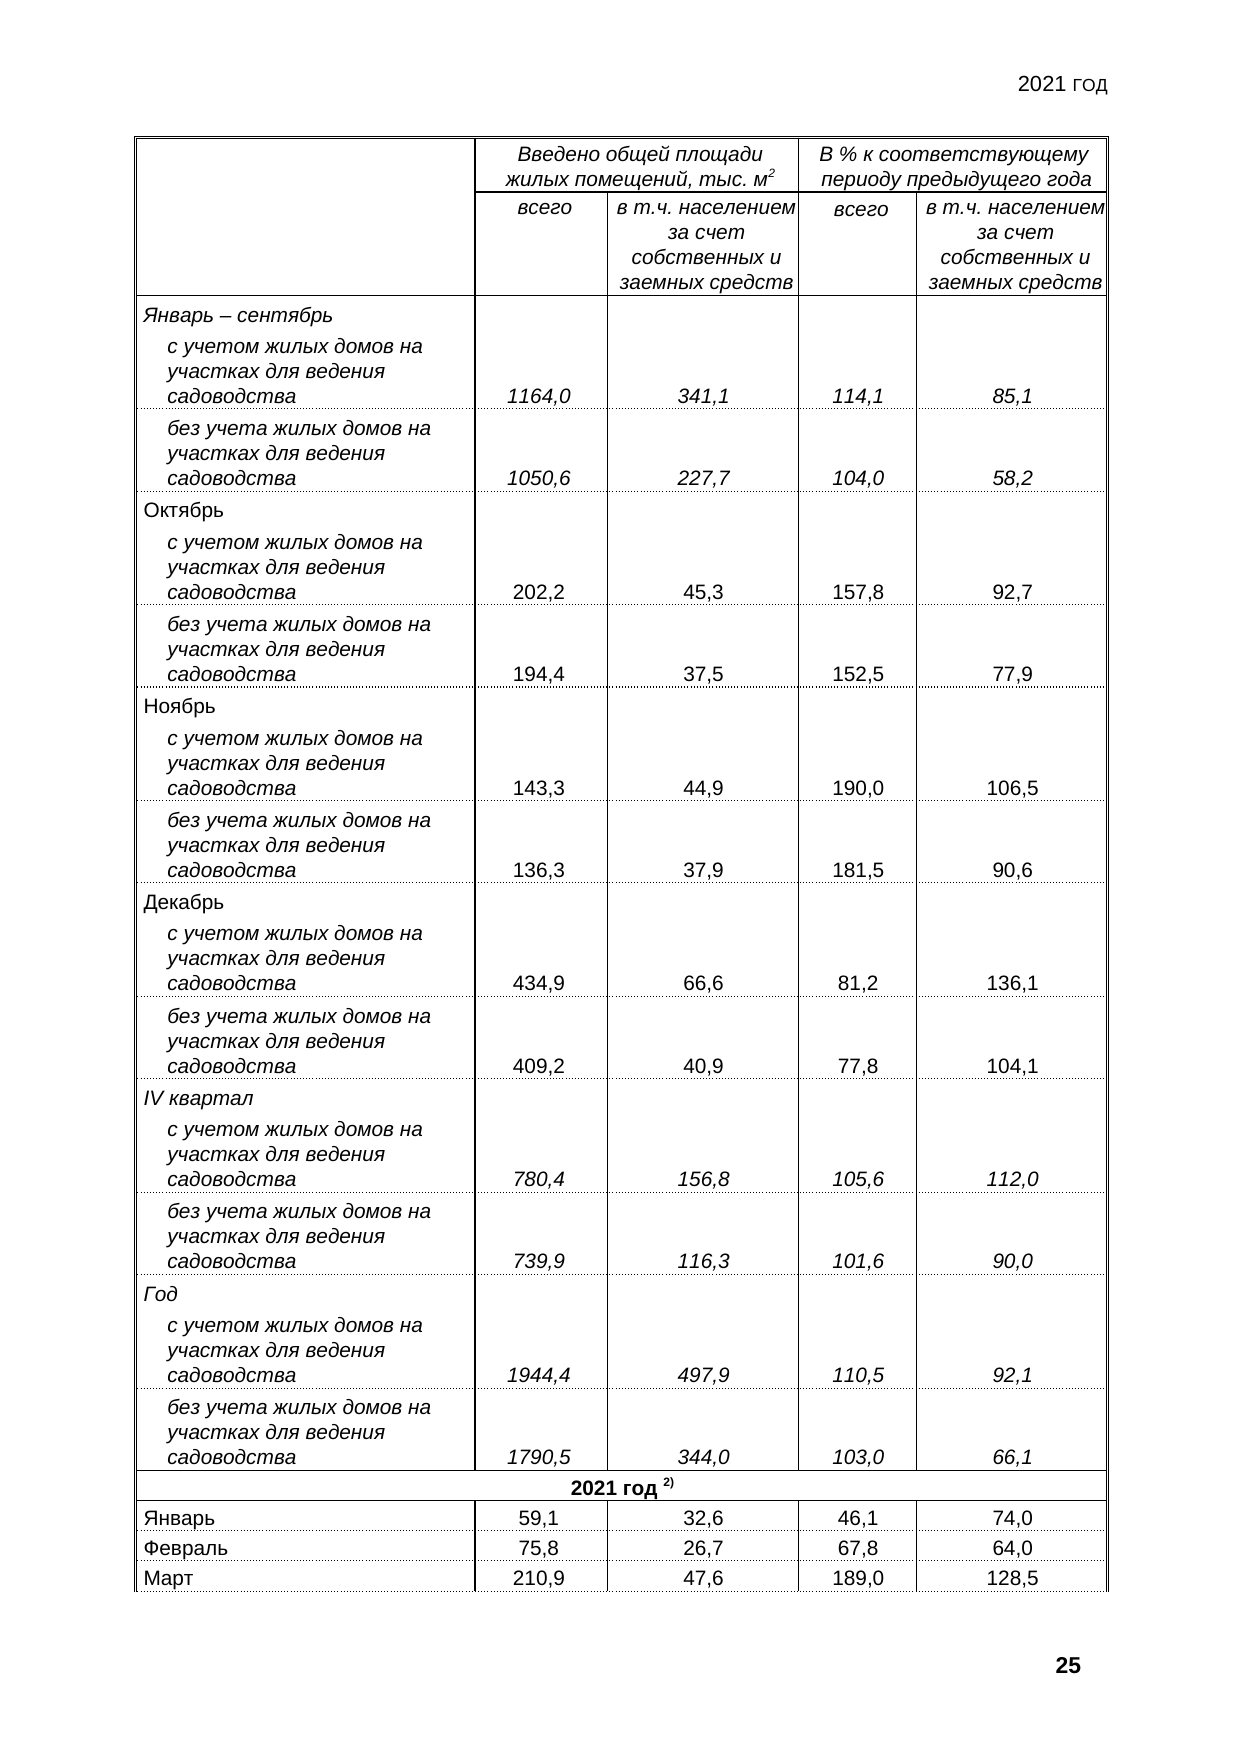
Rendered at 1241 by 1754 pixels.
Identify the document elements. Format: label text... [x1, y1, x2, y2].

table_cell 434,9 [476, 882, 607, 996]
table_cell 739,9 [476, 1192, 607, 1274]
table_header [137, 139, 474, 295]
table_cell 67,8 [799, 1530, 916, 1560]
table_cell 114,1 [799, 296, 916, 408]
table_cell 110,5 [799, 1274, 916, 1387]
table_cell всего [476, 193, 607, 295]
table_cell 92,1 [917, 1274, 1106, 1387]
table_cell 90,6 [917, 800, 1106, 882]
table_cell без учета жилых домов на участках для ведения садоводства [137, 408, 474, 491]
table_header В % к соответствующему периоду предыдущего года [799, 139, 1106, 191]
table_cell IV квартал с учетом жилых домов на участках для ведения садоводства [137, 1078, 474, 1192]
table_cell 157,8 [799, 491, 916, 604]
table_cell 46,1 [799, 1501, 916, 1530]
table_cell 1164,0 [476, 296, 607, 408]
table_cell 64,0 [917, 1530, 1106, 1560]
table_cell 85,1 [917, 296, 1106, 408]
table_cell 32,6 [608, 1501, 798, 1530]
table_cell 136,3 [476, 800, 607, 882]
table_cell 37,5 [608, 604, 798, 686]
table_cell 66,6 [608, 882, 798, 996]
table_cell 47,6 [608, 1560, 798, 1591]
table_cell 77,9 [917, 604, 1106, 686]
table_cell 105,6 [799, 1078, 916, 1192]
table_cell без учета жилых домов на участках для ведения садоводства [137, 996, 474, 1078]
table_cell 58,2 [917, 408, 1106, 491]
table_cell 194,4 [476, 604, 607, 686]
table_cell 103,0 [799, 1388, 916, 1470]
table_cell 341,1 [608, 296, 798, 408]
table_cell 190,0 [799, 686, 916, 800]
table_cell 156,8 [608, 1078, 798, 1192]
table_cell 227,7 [608, 408, 798, 491]
table_cell 81,2 [799, 882, 916, 996]
table_cell 92,7 [917, 491, 1106, 604]
table_cell 77,8 [799, 996, 916, 1078]
table_cell 1944,4 [476, 1274, 607, 1387]
table_cell 104,0 [799, 408, 916, 491]
table_cell 344,0 [608, 1388, 798, 1470]
table_cell 26,7 [608, 1530, 798, 1560]
table_cell 210,9 [476, 1560, 607, 1591]
table_cell 106,5 [917, 686, 1106, 800]
table_cell 2021 год 2) [137, 1471, 1106, 1500]
table_cell 90,0 [917, 1192, 1106, 1274]
table_cell 136,1 [917, 882, 1106, 996]
table_cell 780,4 [476, 1078, 607, 1192]
table_cell Год с учетом жилых домов на участках для ведения садоводства [137, 1274, 474, 1387]
table_cell всего [799, 193, 916, 295]
table_cell 409,2 [476, 996, 607, 1078]
table_cell 45,3 [608, 491, 798, 604]
table_cell Ноябрь с учетом жилых домов на участках для ведения садоводства [137, 686, 474, 800]
table_cell 101,6 [799, 1192, 916, 1274]
table_cell 1790,5 [476, 1388, 607, 1470]
table_cell 75,8 [476, 1530, 607, 1560]
table_cell 202,2 [476, 491, 607, 604]
table_cell 128,5 [917, 1560, 1106, 1591]
table_cell 37,9 [608, 800, 798, 882]
table_cell в т.ч. населением за счет собственных и заемных средств [917, 193, 1106, 295]
table_cell Январь – сентябрь с учетом жилых домов на участках для ведения садоводства [137, 296, 474, 408]
table_cell Март [137, 1560, 474, 1591]
table_cell 74,0 [917, 1501, 1106, 1530]
table_cell без учета жилых домов на участках для ведения садоводства [137, 604, 474, 686]
table_cell 152,5 [799, 604, 916, 686]
table_cell без учета жилых домов на участках для ведения садоводства [137, 800, 474, 882]
table_cell Октябрь с учетом жилых домов на участках для ведения садоводства [137, 491, 474, 604]
table_cell 66,1 [917, 1388, 1106, 1470]
table_header Введено общей площади жилых помещений, тыс. м2 [476, 139, 798, 191]
table_cell 189,0 [799, 1560, 916, 1591]
table_cell 181,5 [799, 800, 916, 882]
table_cell без учета жилых домов на участках для ведения садоводства [137, 1388, 474, 1470]
table_cell Декабрь с учетом жилых домов на участках для ведения садоводства [137, 882, 474, 996]
table_cell 112,0 [917, 1078, 1106, 1192]
table_cell 143,3 [476, 686, 607, 800]
table_cell Январь [137, 1501, 474, 1530]
table_cell 116,3 [608, 1192, 798, 1274]
table_cell Февраль [137, 1530, 474, 1560]
table_cell 40,9 [608, 996, 798, 1078]
table_cell 497,9 [608, 1274, 798, 1387]
table_cell в т.ч. населением за счет собственных и заемных средств [608, 193, 798, 295]
table_cell 104,1 [917, 996, 1106, 1078]
table_cell без учета жилых домов на участках для ведения садоводства [137, 1192, 474, 1274]
table_cell 59,1 [476, 1501, 607, 1530]
table_cell 1050,6 [476, 408, 607, 491]
table_cell 44,9 [608, 686, 798, 800]
